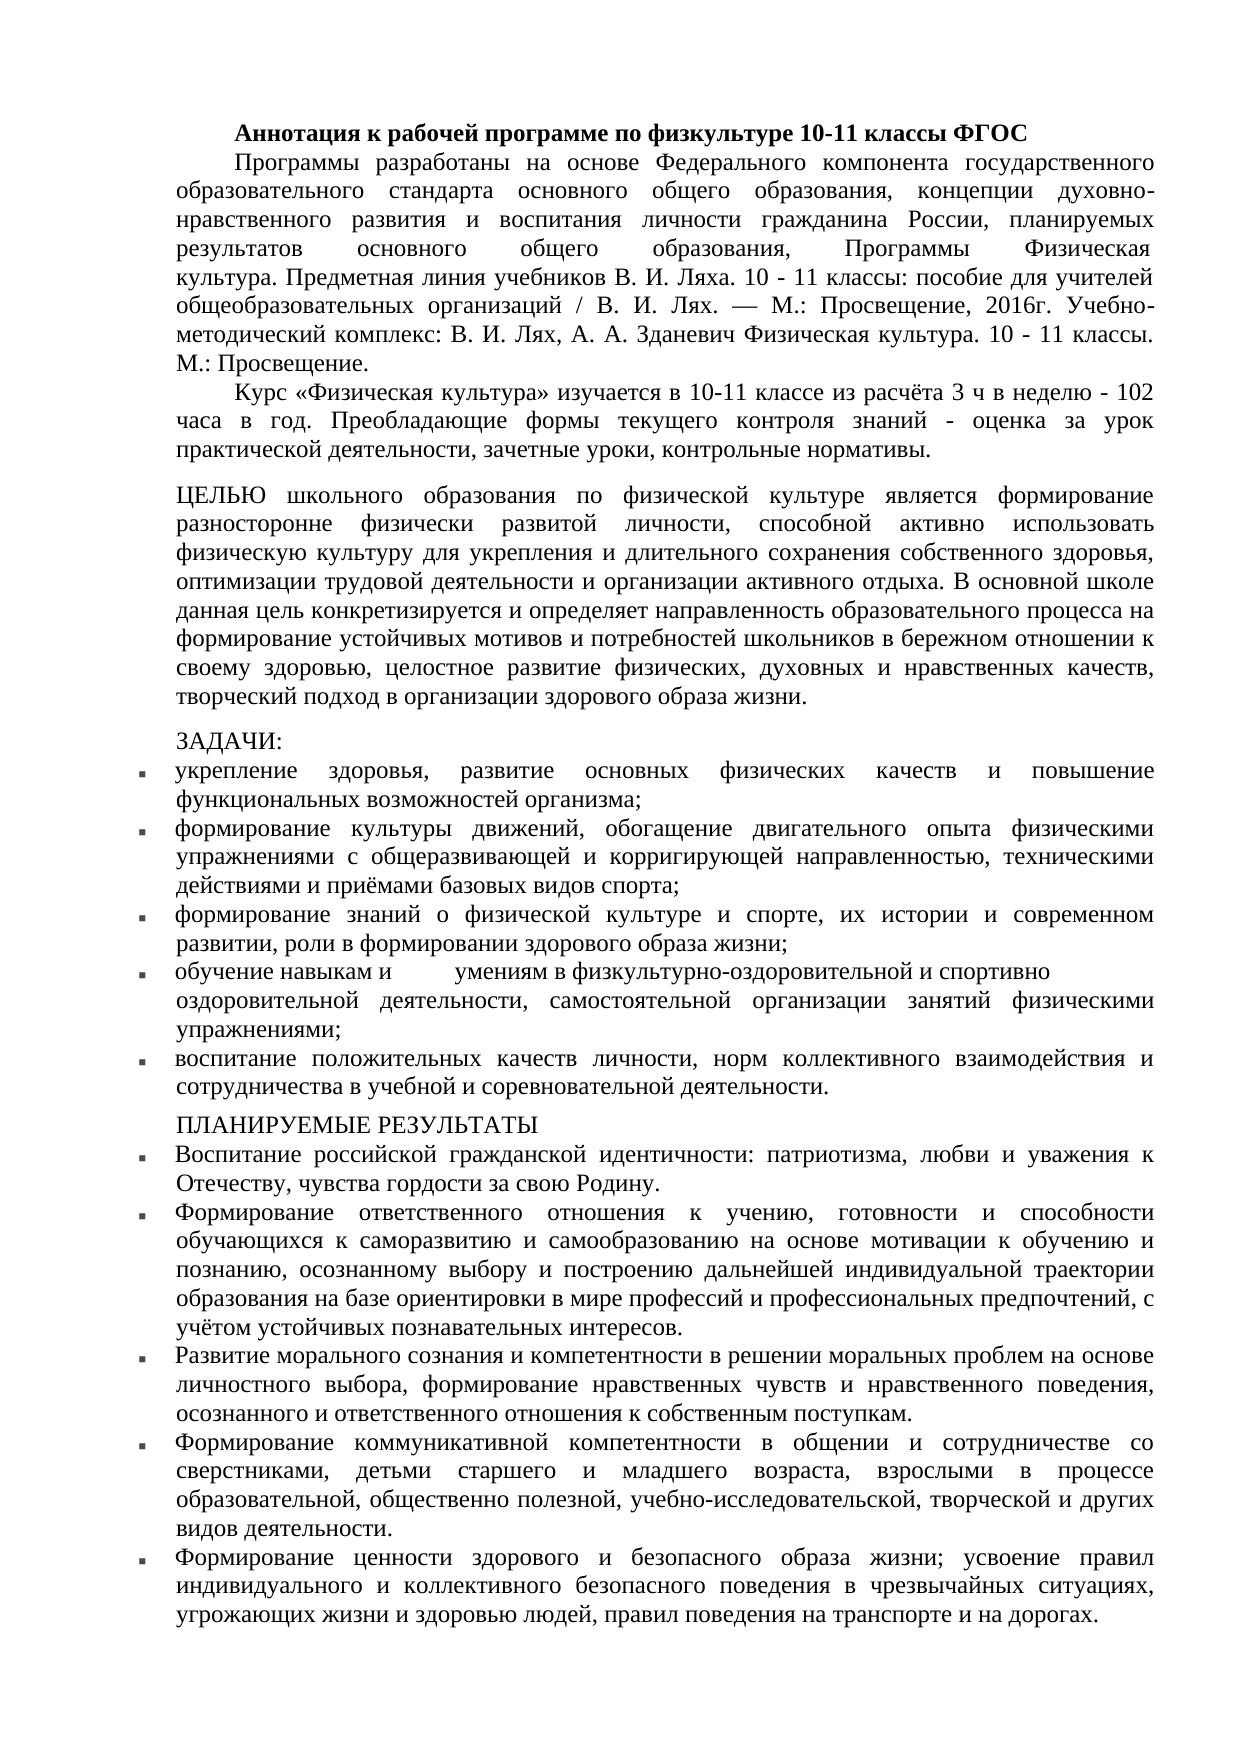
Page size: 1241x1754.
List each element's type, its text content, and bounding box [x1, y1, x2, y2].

text культура. Предметная линия учебников В. И. Ляха. 10 - 11 классы: пособие для учителей общеобразовательных организаций / В. И. Лях. — М.: Просвещение, 2016г. Учебнометодический комплекс: В. И. Лях, А. А. Зданевич Физическая культура. 10 - 11 классы. М.: Просвещение. [176, 262, 1155, 377]
list Формирование ответственного отношения к учению, готовности и способности обучающихся к саморазвитию и самообразованию на основе мотивации к обучению и познанию, осознанному выбору и построению дальнейшей индивидуальной траектории образования на базе ориентировки в мире профессий и профессиональных предпочтений, с учётом устойчивых познавательных интересов. [138, 1197, 1155, 1341]
text ЦЕЛЬЮ школьного образования по физической культуре является формирование разносторонне физически развитой личности, способной активно использовать физическую культуру для укрепления и длительного сохранения собственного здоровья, оптимизации трудовой деятельности и организации активного отдыха. В основной школе данная цель конкретизируется и определяет направленность образовательного процесса на формирование устойчивых мотивов и потребностей школьников в бережном отношении к своему здоровью, целостное развитие физических, духовных и нравственных качеств, творческий подход в организации здорового образа жизни. [176, 480, 1155, 710]
list Развитие морального сознания и компетентности в решении моральных проблем на основе личностного выбора, формирование нравственных чувств и нравственного поведения, осознанного и ответственного отношения к собственным поступкам. [138, 1341, 1155, 1427]
text оздоровительной деятельности, самостоятельной организации занятий физическими упражнениями; [176, 985, 1155, 1043]
list Воспитание российской гражданской идентичности: патриотизма, любви и уважения к Отечеству, чувства гордости за свою Родину. [138, 1139, 1155, 1197]
text Аннотация к рабочей программе по физкультуре 10-11 классы ФГОС [138, 118, 1155, 147]
list формирование культуры движений, обогащение двигательного опыта физическими упражнениями с общеразвивающей и корригирующей направленностью, техническими действиями и приёмами базовых видов спорта; [138, 813, 1155, 899]
text ПЛАНИРУЕМЫЕ РЕЗУЛЬТАТЫ [138, 1111, 1155, 1139]
list Формирование коммуникативной компетентности в общении и сотрудничестве со сверстниками, детьми старшего и младшего возраста, взрослыми в процессе образовательной, общественно полезной, учебно-исследовательской, творческой и других видов деятельности. [138, 1427, 1155, 1542]
list укрепление здоровья, развитие основных физических качеств и повышение функциональных возможностей организма; [138, 755, 1155, 813]
list воспитание положительных качеств личности, норм коллективного взаимодействия и сотрудничества в учебной и соревновательной деятельности. [138, 1043, 1155, 1100]
text Программы разработаны на основе Федерального компонента государственного образовательного стандарта основного общего образования, концепции духовнонравственного развития и воспитания личности гражданина России, планируемых результатов основного общего образования, Программы Физическая [176, 147, 1155, 262]
list формирование знаний о физической культуре и спорте, их истории и современном развитии, роли в формировании здорового образа жизни; [138, 899, 1155, 956]
text ЗАДАЧИ: [138, 726, 1155, 755]
list обучение навыкам и умениям в физкультурно-оздоровительной и спортивно [138, 956, 1155, 985]
text Курс «Физическая культура» изучается в 10-11 классе из расчёта 3 ч в неделю - 102 часа в год. Преобладающие формы текущего контроля знаний - оценка за урок практической деятельности, зачетные уроки, контрольные нормативы. [176, 377, 1155, 463]
list Формирование ценности здорового и безопасного образа жизни; усвоение правил индивидуального и коллективного безопасного поведения в чрезвычайных ситуациях, угрожающих жизни и здоровью людей, правил поведения на транспорте и на дорогах. [138, 1542, 1155, 1628]
